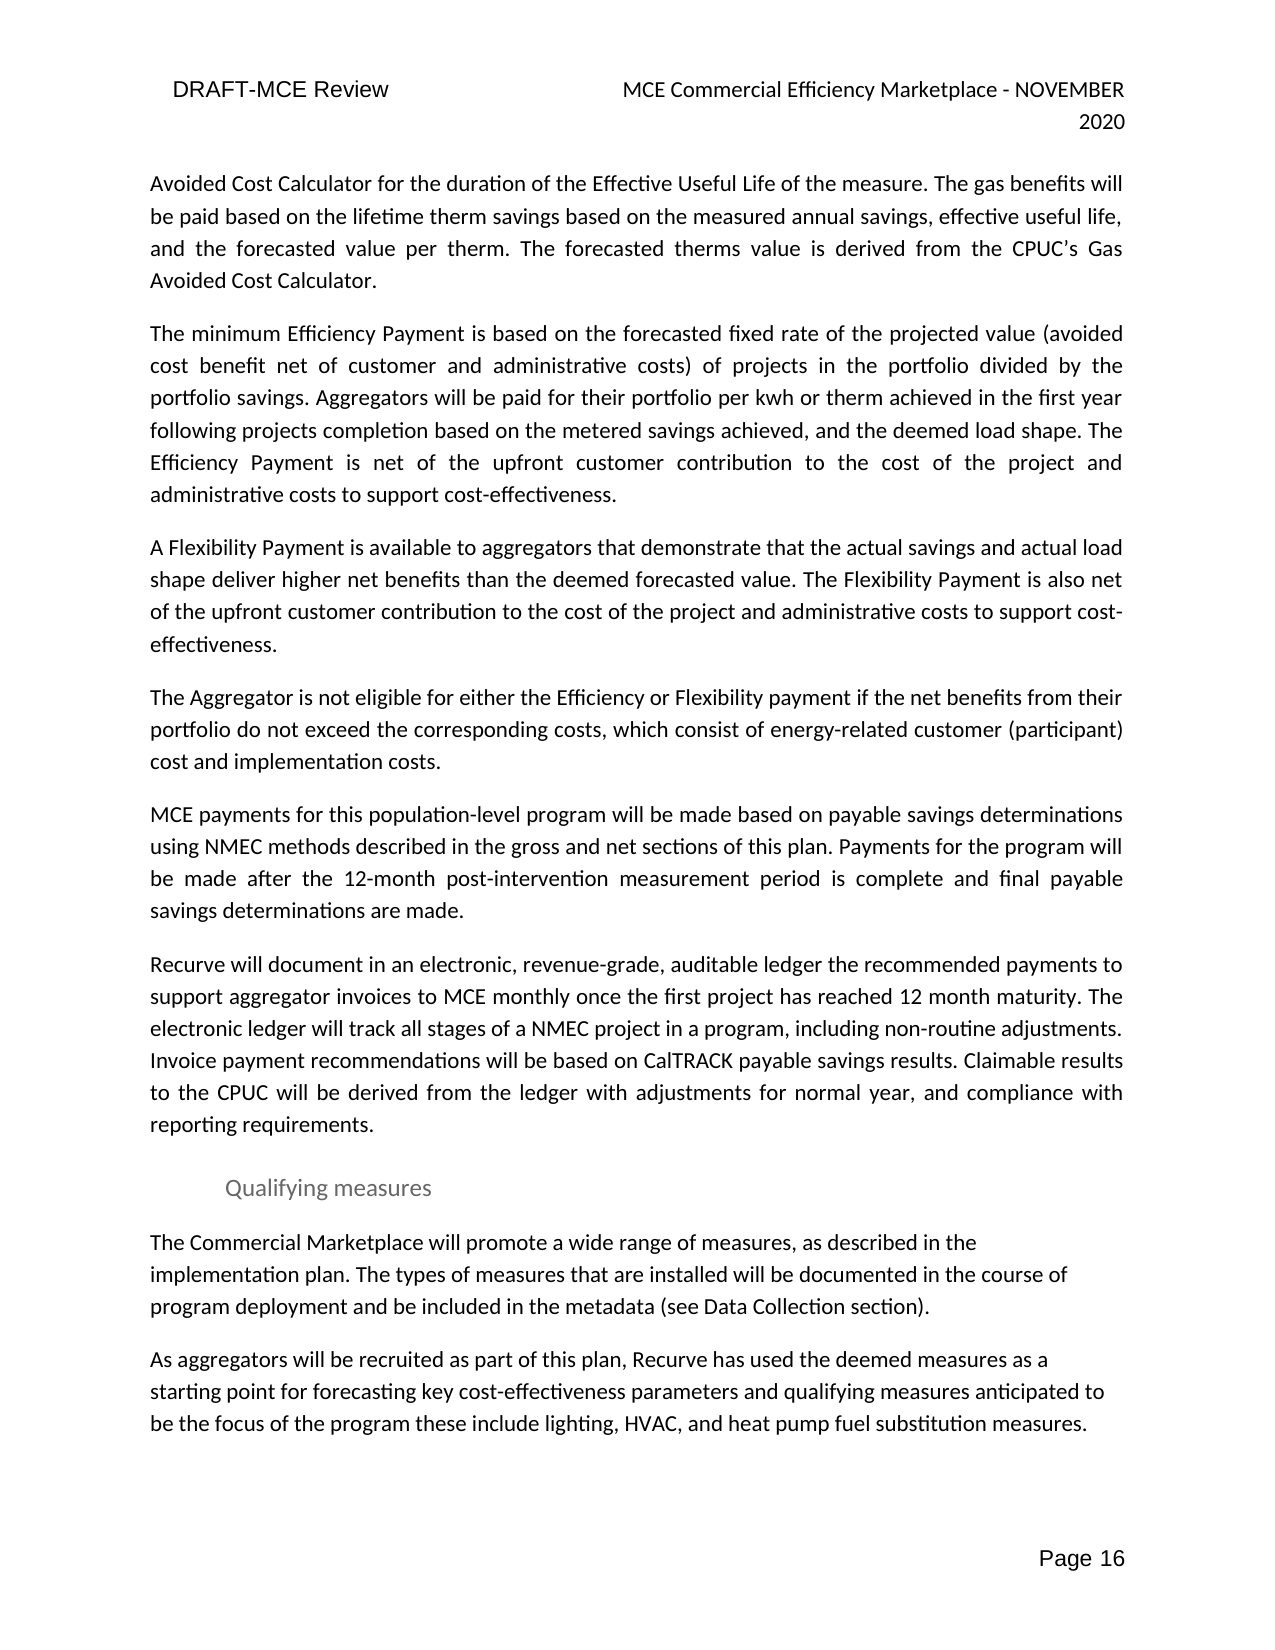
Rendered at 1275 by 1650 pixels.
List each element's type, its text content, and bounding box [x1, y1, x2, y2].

text The Commercial Marketplace will promote a wide range of measures, as described in the implementation plan. The types of measures that are installed will be documented in the course of program deployment and be included in the metadata (see Data Collection section). [150, 1228, 1125, 1320]
text The Aggregator is not eligible for either the Efficiency or Flexibility payment if the net benefits from their portfolio do not exceed the corresponding costs, which consist of energy-related customer (participant) cost and implementation costs. [150, 683, 1125, 775]
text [150, 169, 1125, 294]
text As aggregators will be recruited as part of this plan, Recurve has used the deemed measures as a starting point for forecasting key cost-effectiveness parameters and qualifying measures anticipated to be the focus of the program these include lighting, HVAC, and heat pump fuel substitution measures. [150, 1345, 1125, 1438]
text Recurve will document in an electronic, revenue-grade, auditable ledger the recommended payments to support aggregator invoices to MCE monthly once the first project has reached 12 month maturity. The electronic ledger will track all stages of a NMEC project in a program, including non-routine adjustments. Invoice payment recommendations will be based on CalTRACK payable savings results. Claimable results to the CPUC will be derived from the ledger with adjustments for normal year, and compliance with reporting requirements. [150, 950, 1125, 1139]
subtitle Qualifying measures [150, 1172, 1125, 1202]
text The minimum Efficiency Payment is based on the forecasted fixed rate of the projected value (avoided cost benefit net of customer and administrative costs) of projects in the portfolio divided by the portfolio savings. Aggregators will be paid for their portfolio per kwh or therm achieved in the first year following projects completion based on the metered savings achieved, and the deemed load shape. The Efficiency Payment is net of the upfront customer contribution to the cost of the project and administrative costs to support cost-effectiveness. [150, 319, 1125, 508]
text MCE payments for this population-level program will be made based on payable savings determinations using NMEC methods described in the gross and net sections of this plan. Payments for the program will be made after the 12-month post-intervention measurement period is complete and final payable savings determinations are made. [150, 800, 1125, 925]
text A Flexibility Payment is available to aggregators that demonstrate that the actual savings and actual load shape deliver higher net benefits than the deemed forecasted value. The Flexibility Payment is also net of the upfront customer contribution to the cost of the project and administrative costs to support cost-effectiveness. [150, 533, 1125, 658]
